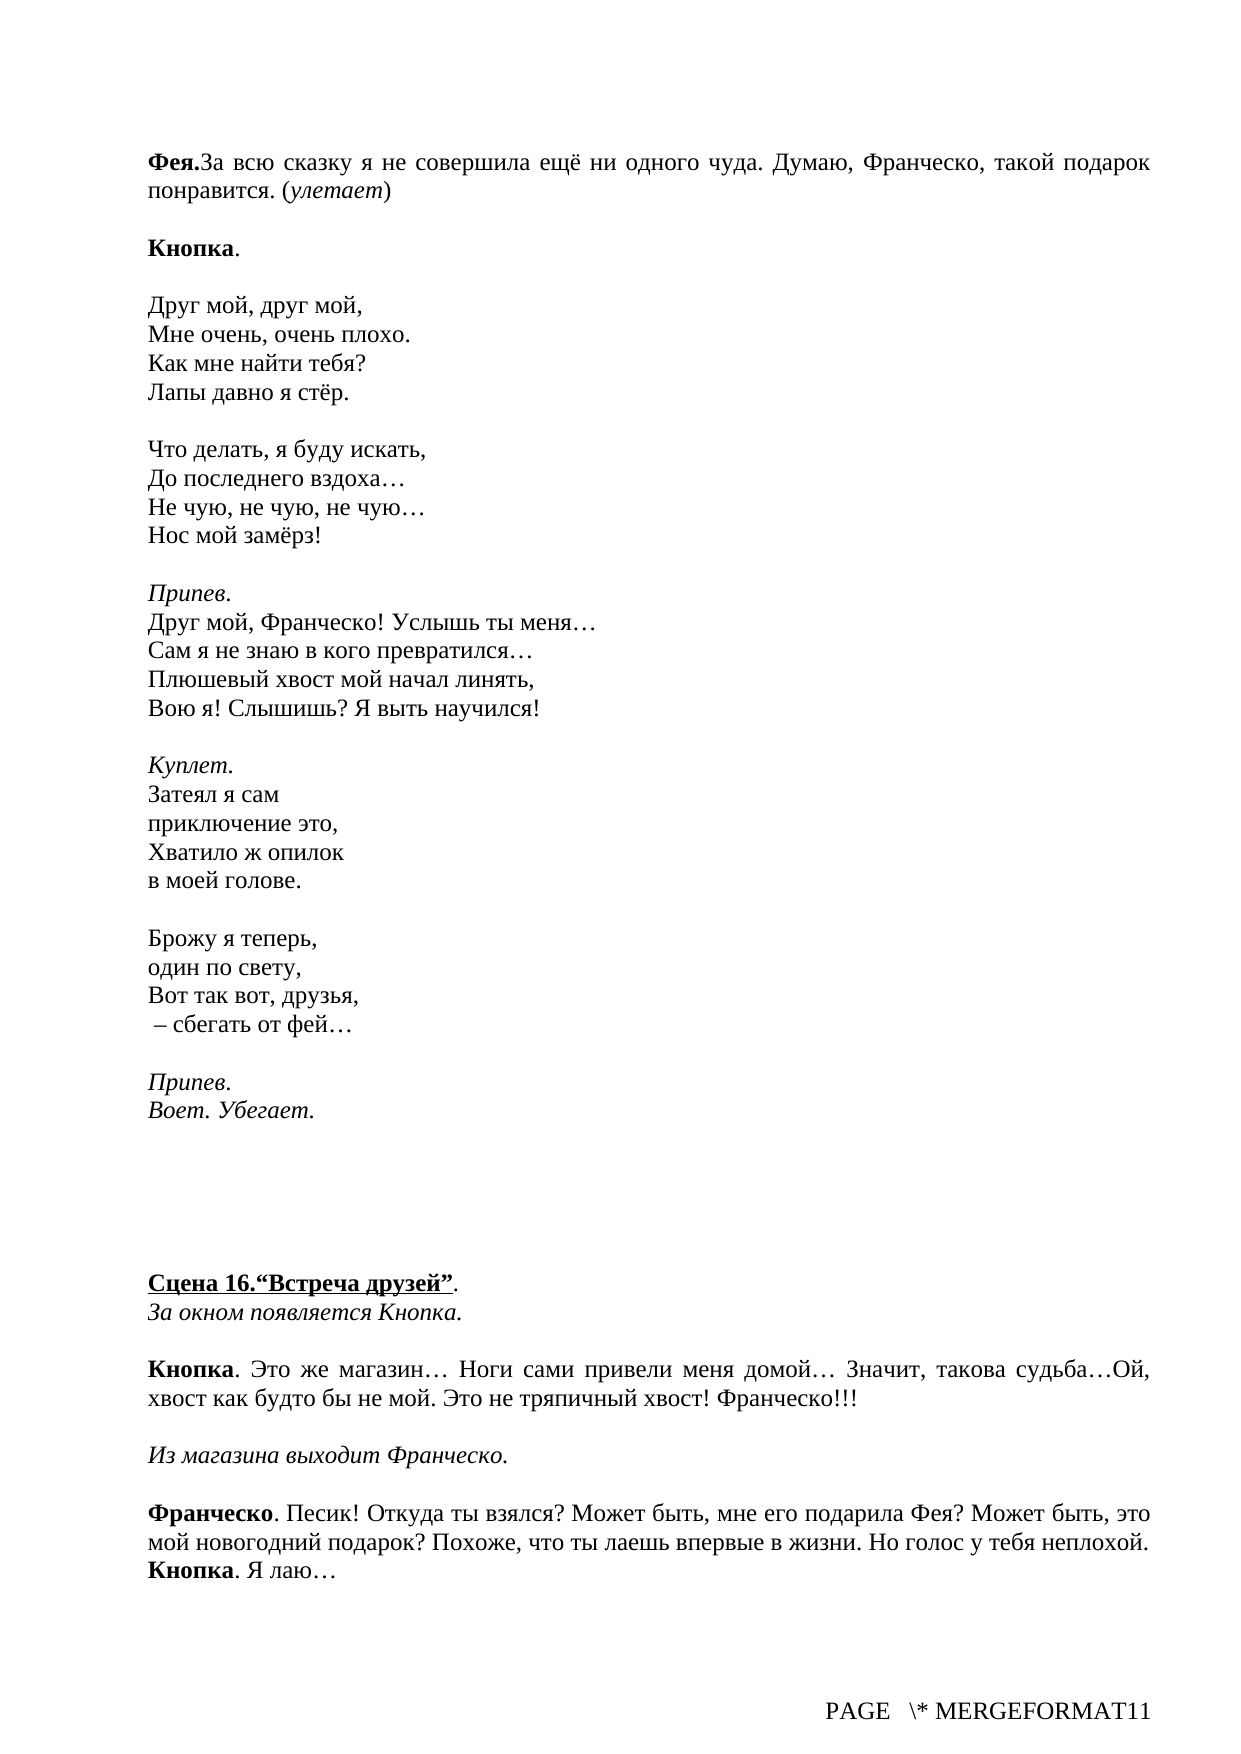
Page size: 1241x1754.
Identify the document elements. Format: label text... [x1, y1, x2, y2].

text Вою я! Слышишь? Я выть научился! [148, 693, 1152, 722]
text Сам я не знаю в кого превратился… [148, 636, 1152, 664]
text Как мне найти тебя? [148, 348, 1152, 377]
text Друг мой, друг мой, [148, 291, 1152, 319]
text – сбегать от фей… [148, 1009, 1152, 1038]
text в моей голове. [148, 866, 1152, 894]
text Не чую, не чую, не чую… [148, 492, 1152, 521]
text Нос мой замёрз! [148, 521, 1152, 549]
text Воет. Убегает. [148, 1096, 1152, 1124]
text приключение это, [148, 808, 1152, 837]
text Кнопка. Я лаю… [148, 1556, 1152, 1584]
text До последнего вздоха… [148, 463, 1152, 492]
text Друг мой, Франческо! Услышь ты меня… [148, 607, 1152, 636]
text Брожу я теперь, [148, 923, 1152, 952]
text Кнопка. Это же магазин… Ноги сами привели меня домой… Значит, такова судьба…Ой, хвост как будто бы не мой. Это не тряпичный хвост! Франческо!!! [148, 1354, 1152, 1412]
text Что делать, я буду искать, [148, 434, 1152, 463]
text один по свету, [148, 952, 1152, 981]
text Хватило ж опилок [148, 837, 1152, 866]
text Припев. [148, 1067, 1152, 1096]
text Куплет. [148, 751, 1152, 779]
text Кнопка. [148, 233, 1152, 262]
text Припев. [148, 578, 1152, 607]
text Фея.За всю сказку я не совершила ещё ни одного чуда. Думаю, Франческо, такой подарок понравится. (улетает) [148, 147, 1152, 204]
text Вот так вот, друзья, [148, 981, 1152, 1009]
text Из магазина выходит Франческо. [148, 1441, 1152, 1469]
text Лапы давно я стёр. [148, 377, 1152, 406]
text Франческо. Песик! Откуда ты взялся? Может быть, мне его подарила Фея? Может быть, это мой новогодний подарок? Похоже, что ты лаешь впервые в жизни. Но голос у тебя неплохой. [148, 1498, 1152, 1556]
text За окном появляется Кнопка. [148, 1297, 1152, 1326]
text Плюшевый хвост мой начал линять, [148, 664, 1152, 693]
text Затеял я сам [148, 779, 1152, 808]
text Мне очень, очень плохо. [148, 319, 1152, 348]
text Сцена 16.“Встреча друзей”. [148, 1268, 1152, 1297]
